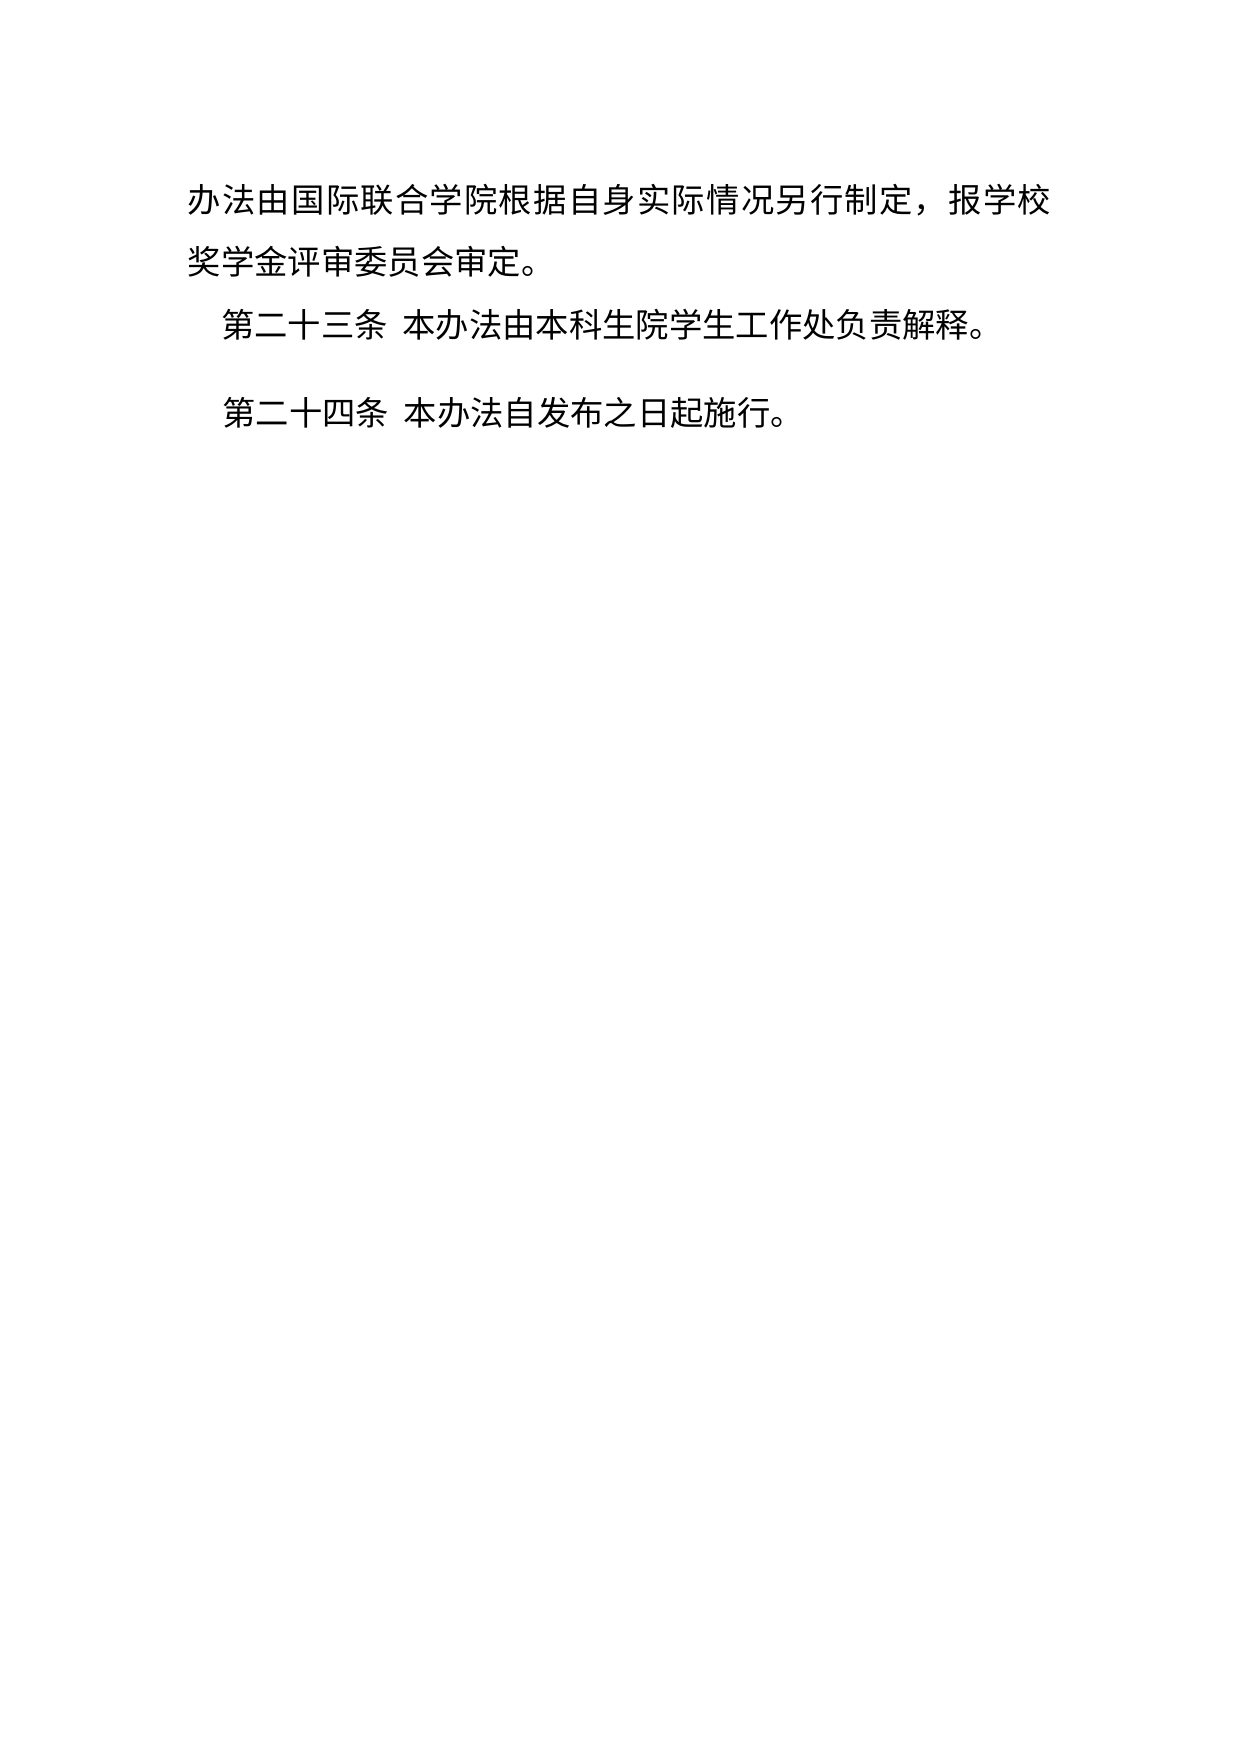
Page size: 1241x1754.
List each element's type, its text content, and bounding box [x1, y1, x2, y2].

text 第二十三条 本办法由本科生院学生工作处负责解释。 [187, 287, 1053, 349]
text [187, 162, 1053, 287]
text 第二十四条 本办法自发布之日起施行。 [187, 379, 1053, 444]
